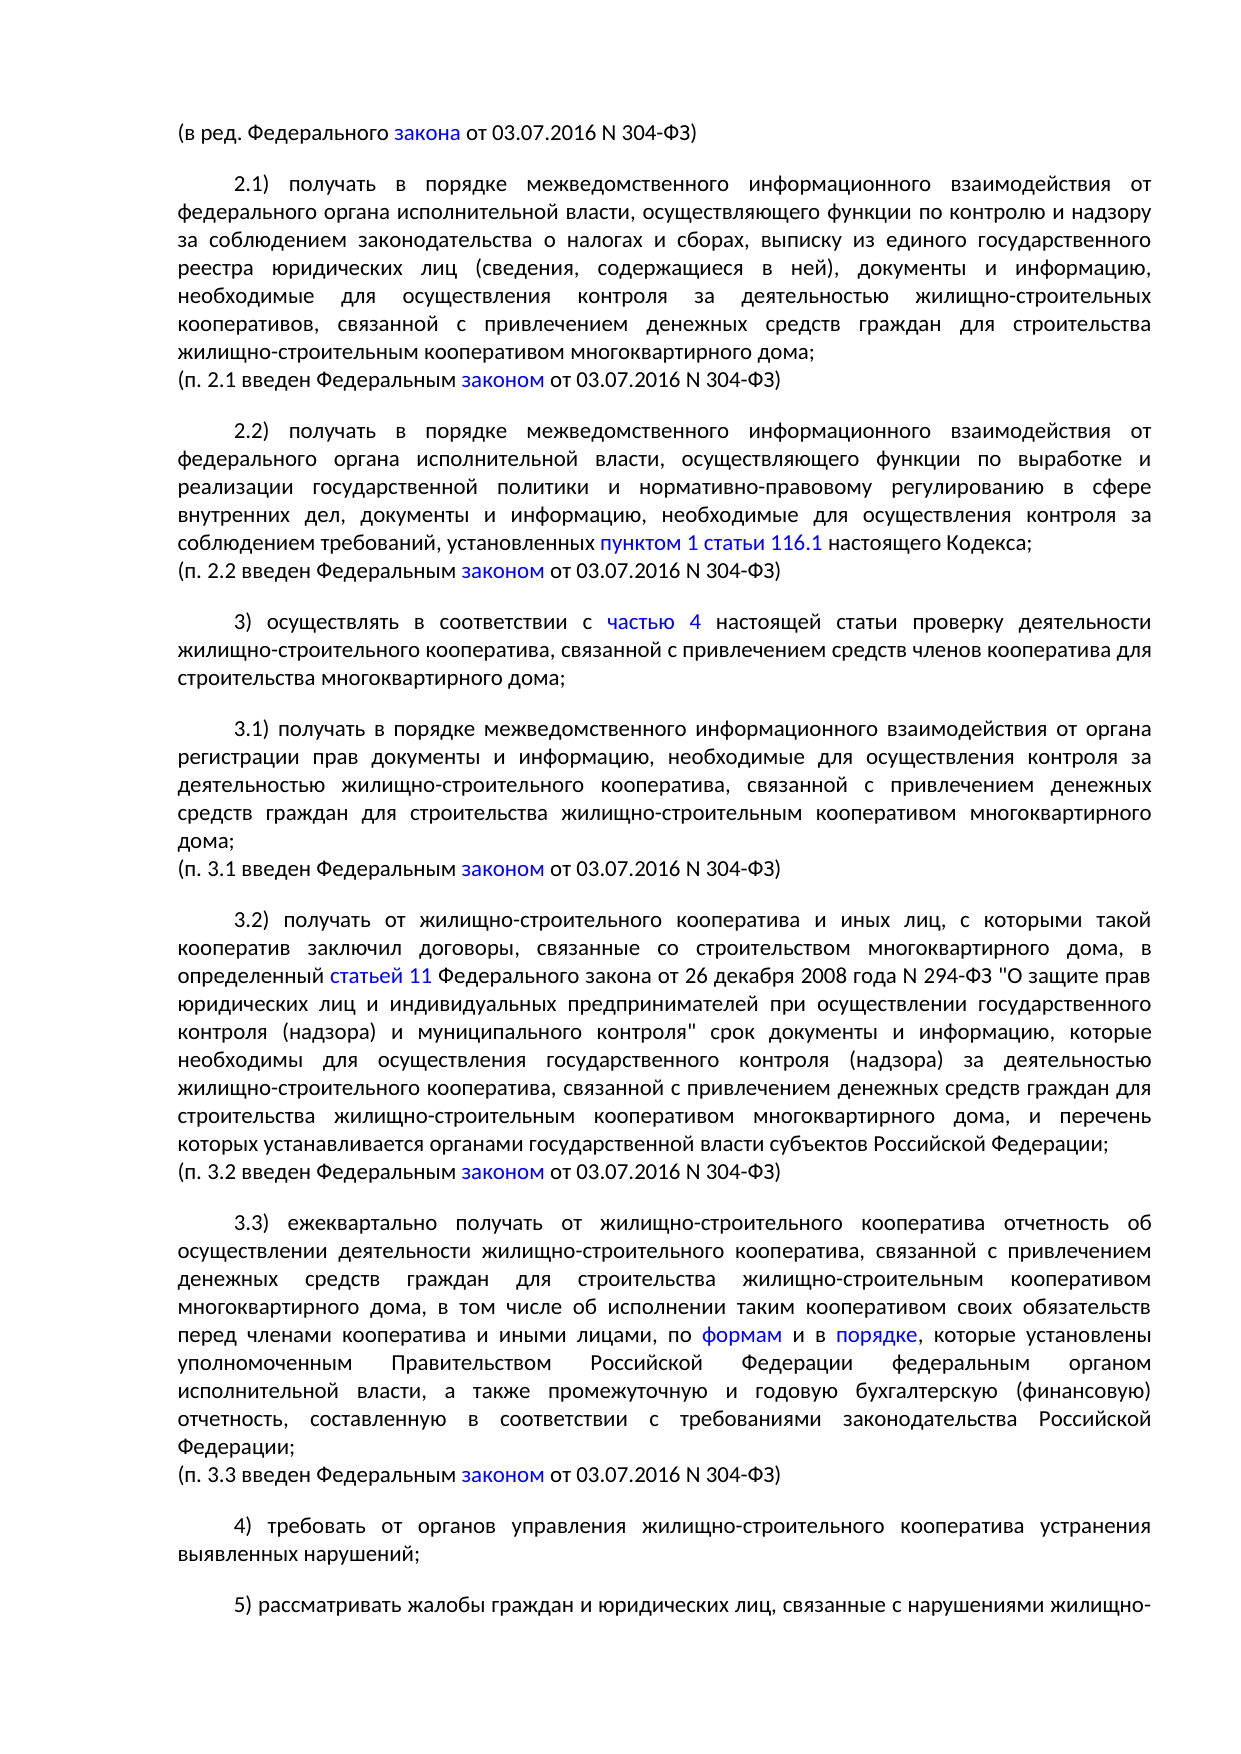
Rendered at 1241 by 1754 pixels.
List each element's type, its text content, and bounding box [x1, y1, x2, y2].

text (п. 3.1 введен Федеральным законом от 03.07.2016 N 304-ФЗ) [177, 854, 1152, 882]
text 4) требовать от органов управления жилищно-строительного кооператива устранения выявленных нарушений; [177, 1511, 1152, 1567]
text (в ред. Федерального закона от 03.07.2016 N 304-ФЗ) [177, 118, 1152, 146]
text 3.1) получать в порядке межведомственного информационного взаимодействия от органа регистрации прав документы и информацию, необходимые для осуществления контроля за деятельностью жилищно-строительного кооператива, связанной с привлечением денежных средств граждан для строительства жилищно-строительным кооперативом многоквартирного дома; [177, 714, 1152, 854]
text 3.2) получать от жилищно-строительного кооператива и иных лиц, с которыми такой кооператив заключил договоры, связанные со строительством многоквартирного дома, в определенный статьей 11 Федерального закона от 26 декабря 2008 года N 294-ФЗ "О защите прав юридических лиц и индивидуальных предпринимателей при осуществлении государственного контроля (надзора) и муниципального контроля" срок документы и информацию, которые необходимы для осуществления государственного контроля (надзора) за деятельностью жилищно-строительного кооператива, связанной с привлечением денежных средств граждан для строительства жилищно-строительным кооперативом многоквартирного дома, и перечень которых устанавливается органами государственной власти субъектов Российской Федерации; [177, 905, 1152, 1157]
text 2.2) получать в порядке межведомственного информационного взаимодействия от федерального органа исполнительной власти, осуществляющего функции по выработке и реализации государственной политики и нормативно-правовому регулированию в сфере внутренних дел, документы и информацию, необходимые для осуществления контроля за соблюдением требований, установленных пунктом 1 статьи 116.1 настоящего Кодекса; [177, 416, 1152, 556]
text (п. 2.2 введен Федеральным законом от 03.07.2016 N 304-ФЗ) [177, 556, 1152, 584]
text (п. 3.3 введен Федеральным законом от 03.07.2016 N 304-ФЗ) [177, 1461, 1152, 1488]
text (п. 3.2 введен Федеральным законом от 03.07.2016 N 304-ФЗ) [177, 1157, 1152, 1185]
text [177, 1590, 1152, 1618]
text 3.3) ежеквартально получать от жилищно-строительного кооператива отчетность об осуществлении деятельности жилищно-строительного кооператива, связанной с привлечением денежных средств граждан для строительства жилищно-строительным кооперативом многоквартирного дома, в том числе об исполнении таким кооперативом своих обязательств перед членами кооператива и иными лицами, по формам и в порядке, которые установлены уполномоченным Правительством Российской Федерации федеральным органом исполнительной власти, а также промежуточную и годовую бухгалтерскую (финансовую) отчетность, составленную в соответствии с требованиями законодательства Российской Федерации; [177, 1208, 1152, 1461]
text 3) осуществлять в соответствии с частью 4 настоящей статьи проверку деятельности жилищно-строительного кооператива, связанной с привлечением средств членов кооператива для строительства многоквартирного дома; [177, 607, 1152, 691]
text (п. 2.1 введен Федеральным законом от 03.07.2016 N 304-ФЗ) [177, 365, 1152, 393]
text 2.1) получать в порядке межведомственного информационного взаимодействия от федерального органа исполнительной власти, осуществляющего функции по контролю и надзору за соблюдением законодательства о налогах и сборах, выписку из единого государственного реестра юридических лиц (сведения, содержащиеся в ней), документы и информацию, необходимые для осуществления контроля за деятельностью жилищно-строительных кооперативов, связанной с привлечением денежных средств граждан для строительства жилищно-строительным кооперативом многоквартирного дома; [177, 169, 1152, 365]
